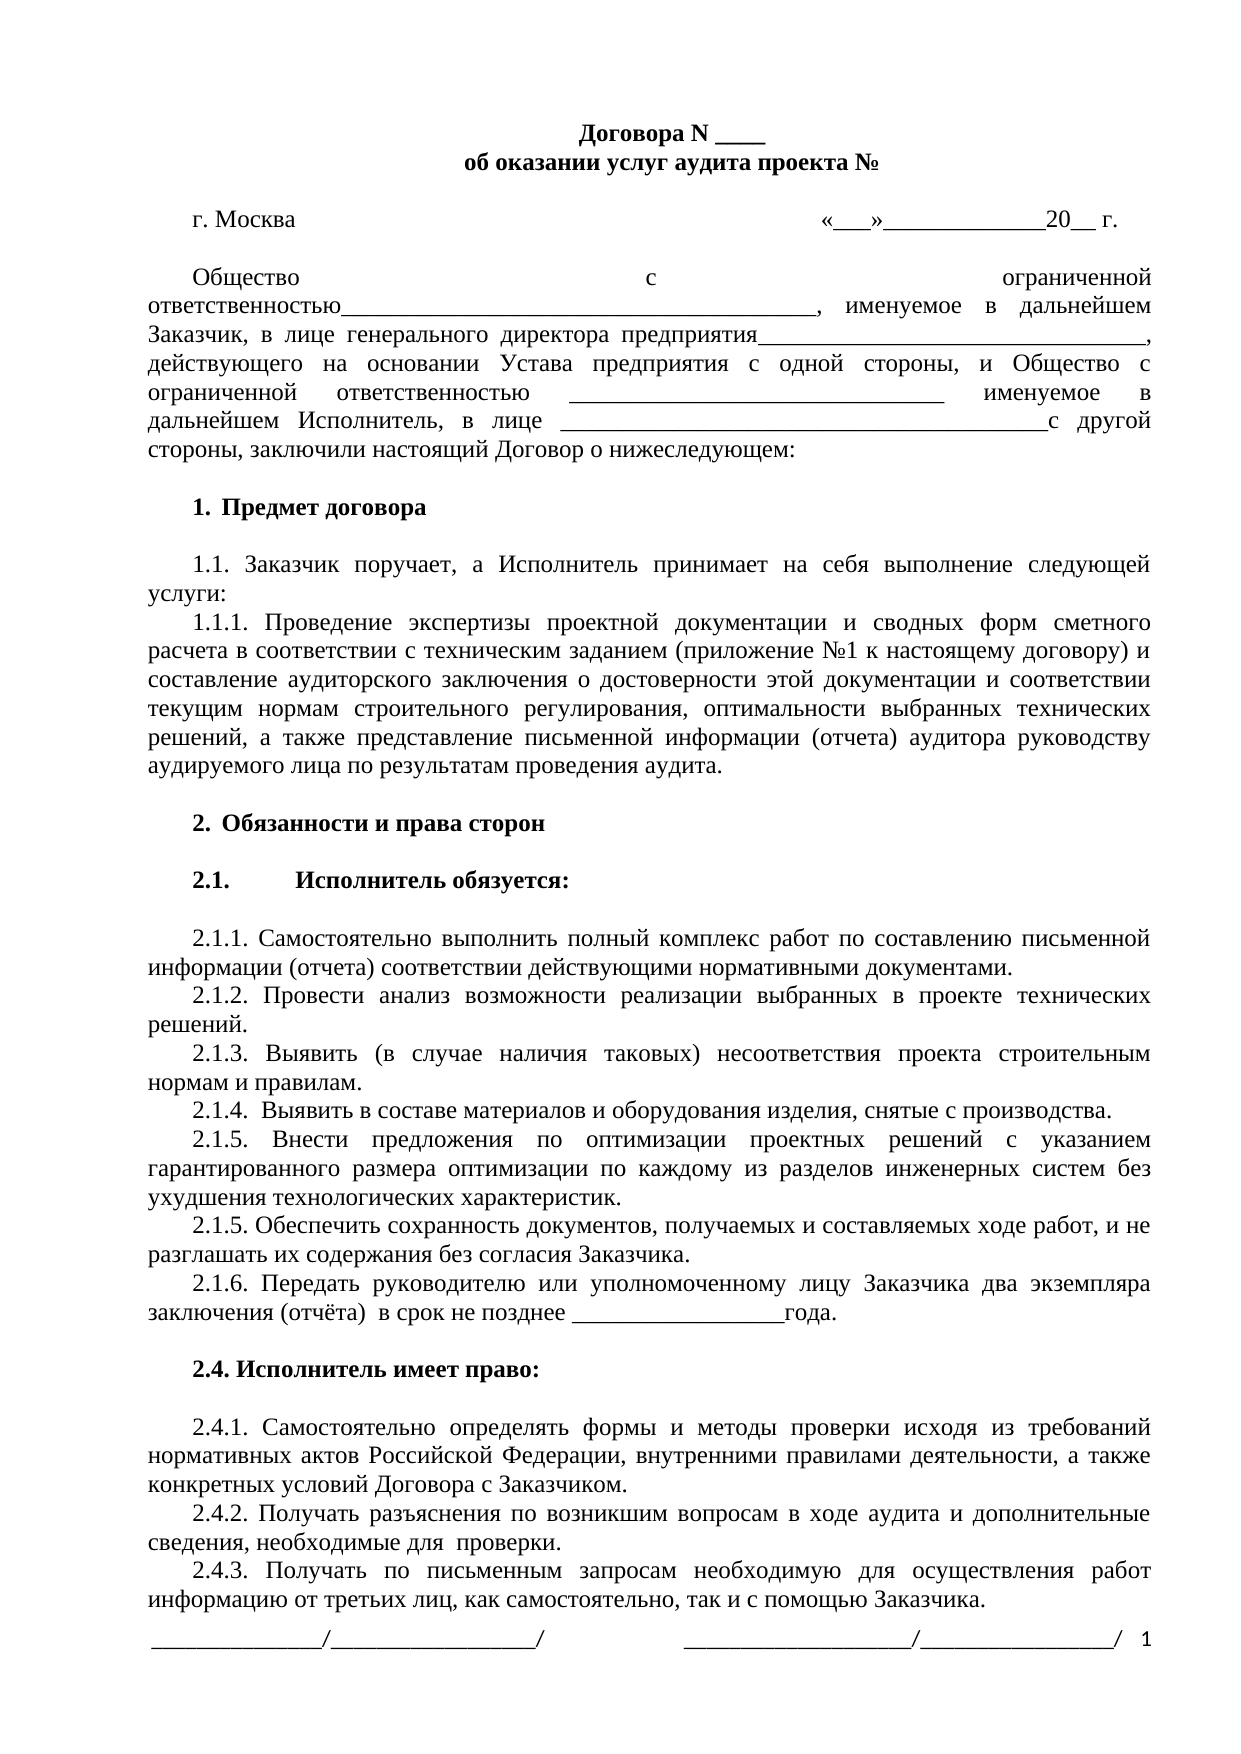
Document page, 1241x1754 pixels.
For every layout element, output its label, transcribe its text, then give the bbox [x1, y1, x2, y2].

text 2.4.2. Получать разъяснения по возникшим вопросам в ходе аудита и дополнительные сведения, необходимые для проверки. [148, 1498, 1152, 1556]
text 2.1.2. Провести анализ возможности реализации выбранных в проекте технических решений. [148, 981, 1152, 1038]
list Предмет договора [148, 492, 1152, 521]
text 2.4.1. Самостоятельно определять формы и методы проверки исходя из требований нормативных актов Российской Федерации, внутренними правилами деятельности, а также конкретных условий Договора с Заказчиком. [148, 1412, 1152, 1498]
list Обязанности и права сторон [148, 808, 1152, 837]
text 1.1. Заказчик поручает, а Исполнитель принимает на себя выполнение следующей услуги: [148, 549, 1152, 607]
text 2.4.3. Получать по письменным запросам необходимую для осуществления работ информацию от третьих лиц, как самостоятельно, так и с помощью Заказчика. [148, 1556, 1152, 1613]
text Общество с ограниченной ответственностью______________________________________, именуемое в дальнейшем Заказчик, в лице генерального директора предприятия_______________________________, действующего на основании Устава предприятия с одной стороны, и Общество с ограниченной ответственностью ______________________________ именуемое в дальнейшем Исполнитель, в лице _______________________________________с другой стороны, заключили настоящий Договор о нижеследующем: [148, 262, 1152, 463]
text 1.1.1. Проведение экспертизы проектной документации и сводных форм сметного расчета в соответствии с техническим заданием (приложение №1 к настоящему договору) и составление аудиторского заключения о достоверности этой документации и соответствии текущим нормам строительного регулирования, оптимальности выбранных технических решений, а также представление письменной информации (отчета) аудитора руководству аудируемого лица по результатам проведения аудита. [148, 607, 1152, 779]
text г. Москва «___»_____________20__ г. [148, 204, 1152, 233]
text 2.1.5. Обеспечить сохранность документов, получаемых и составляемых ходе работ, и не разглашать их содержания без согласия Заказчика. [148, 1211, 1152, 1268]
text 2.1.4. Выявить в составе материалов и оборудования изделия, снятые с производства. [148, 1096, 1152, 1124]
text 2.1.5. Внести предложения по оптимизации проектных решений с указанием гарантированного размера оптимизации по каждому из разделов инженерных систем без ухудшения технологических характеристик. [148, 1124, 1152, 1211]
list Исполнитель обязуется: [148, 866, 1152, 894]
text об оказании услуг аудита проекта № [148, 147, 1152, 176]
text 2.1.1. Самостоятельно выполнить полный комплекс работ по составлению письменной информации (отчета) соответствии действующими нормативными документами. [148, 923, 1152, 981]
text 2.1.3. Выявить (в случае наличия таковых) несоответствия проекта строительным нормам и правилам. [148, 1038, 1152, 1096]
text 2.1.6. Передать руководителю или уполномоченному лицу Заказчика два экземпляра заключения (отчёта) в срок не позднее _________________года. [148, 1268, 1152, 1326]
text 2.4. Исполнитель имеет право: [148, 1354, 1152, 1383]
text Договора N ____ [148, 118, 1152, 147]
